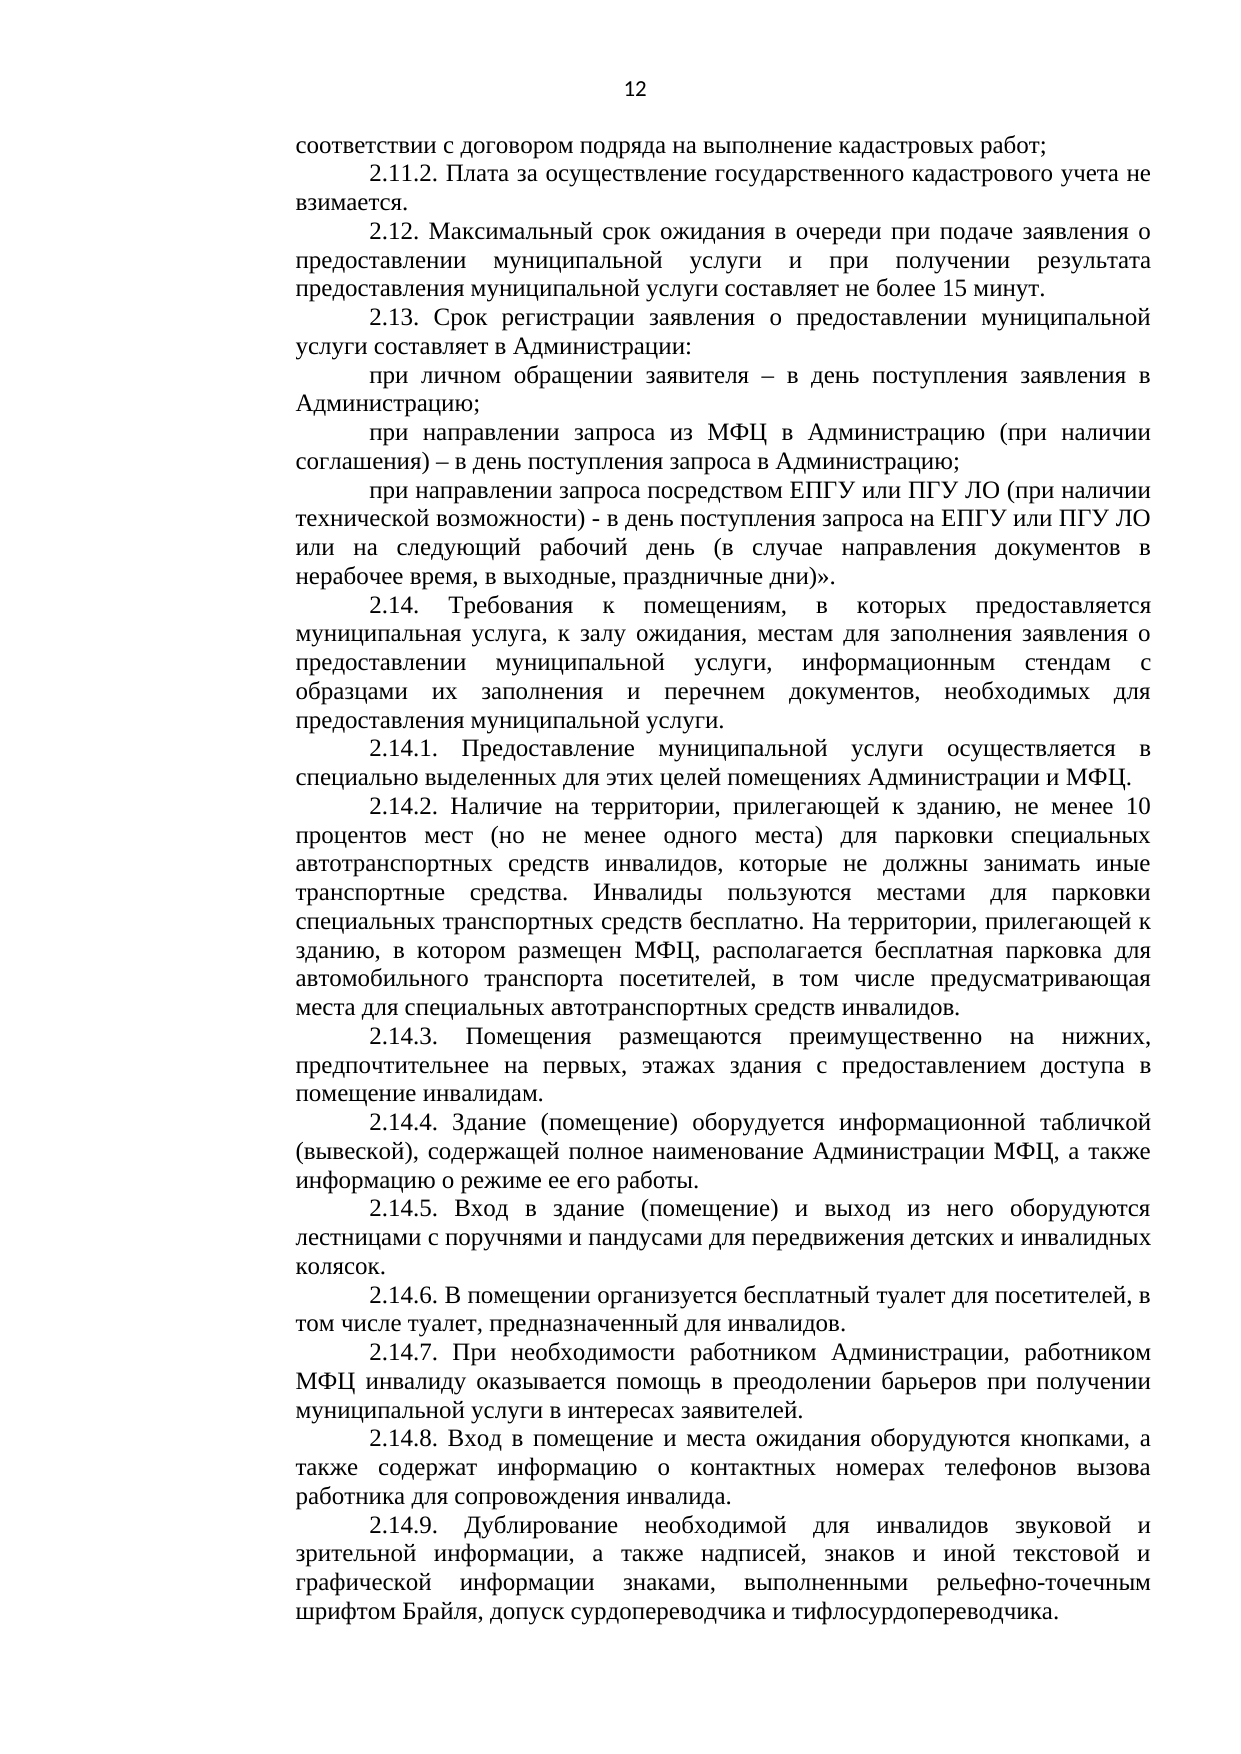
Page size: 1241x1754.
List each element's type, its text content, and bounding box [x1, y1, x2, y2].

text при направлении запроса из МФЦ в Администрацию (при наличии соглашения) – в день поступления запроса в Администрацию; [295, 417, 1152, 475]
text 2.14.5. Вход в здание (помещение) и выход из него оборудуются лестницами с поручнями и пандусами для передвижения детских и инвалидных колясок. [295, 1193, 1152, 1280]
text 2.12. Максимальный срок ожидания в очереди при подаче заявления о предоставлении муниципальной услуги и при получении результата предоставления муниципальной услуги составляет не более 15 минут. [295, 216, 1152, 302]
text при личном обращении заявителя – в день поступления заявления в Администрацию; [295, 360, 1152, 417]
text 2.14. Требования к помещениям, в которых предоставляется муниципальная услуга, к залу ожидания, местам для заполнения заявления о предоставлении муниципальной услуги, информационным стендам с образцами их заполнения и перечнем документов, необходимых для предоставления муниципальной услуги. [295, 590, 1152, 733]
text 2.11.2. Плата за осуществление государственного кадастрового учета не взимается. [295, 158, 1152, 216]
text 2.14.4. Здание (помещение) оборудуется информационной табличкой (вывеской), содержащей полное наименование Администрации МФЦ, а также информацию о режиме ее его работы. [295, 1107, 1152, 1193]
text 2.14.7. При необходимости работником Администрации, работником МФЦ инвалиду оказывается помощь в преодолении барьеров при получении муниципальной услуги в интересах заявителей. [295, 1337, 1152, 1423]
text 2.14.6. В помещении организуется бесплатный туалет для посетителей, в том числе туалет, предназначенный для инвалидов. [295, 1280, 1152, 1337]
text 2.14.8. Вход в помещение и места ожидания оборудуются кнопками, а также содержат информацию о контактных номерах телефонов вызова работника для сопровождения инвалида. [295, 1423, 1152, 1510]
text 2.13. Срок регистрации заявления о предоставлении муниципальной услуги составляет в Администрации: [295, 302, 1152, 360]
text 2.14.2. Наличие на территории, прилегающей к зданию, не менее 10 процентов мест (но не менее одного места) для парковки специальных автотранспортных средств инвалидов, которые не должны занимать иные транспортные средства. Инвалиды пользуются местами для парковки специальных транспортных средств бесплатно. На территории, прилегающей к зданию, в котором размещен МФЦ, располагается бесплатная парковка для автомобильного транспорта посетителей, в том числе предусматривающая места для специальных автотранспортных средств инвалидов. [295, 791, 1152, 1021]
text 2.14.9. Дублирование необходимой для инвалидов звуковой и зрительной информации, а также надписей, знаков и иной текстовой и графической информации знаками, выполненными рельефно-точечным шрифтом Брайля, допуск сурдопереводчика и тифлосурдопереводчика. [295, 1510, 1152, 1625]
text при направлении запроса посредством ЕПГУ или ПГУ ЛО (при наличии технической возможности) - в день поступления запроса на ЕПГУ или ПГУ ЛО или на следующий рабочий день (в случае направления документов в нерабочее время, в выходные, праздничные дни)». [295, 475, 1152, 590]
text 2.14.3. Помещения размещаются преимущественно на нижних, предпочтительнее на первых, этажах здания с предоставлением доступа в помещение инвалидам. [295, 1021, 1152, 1107]
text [295, 130, 1152, 158]
text 2.14.1. Предоставление муниципальной услуги осуществляется в специально выделенных для этих целей помещениях Администрации и МФЦ. [295, 733, 1152, 791]
